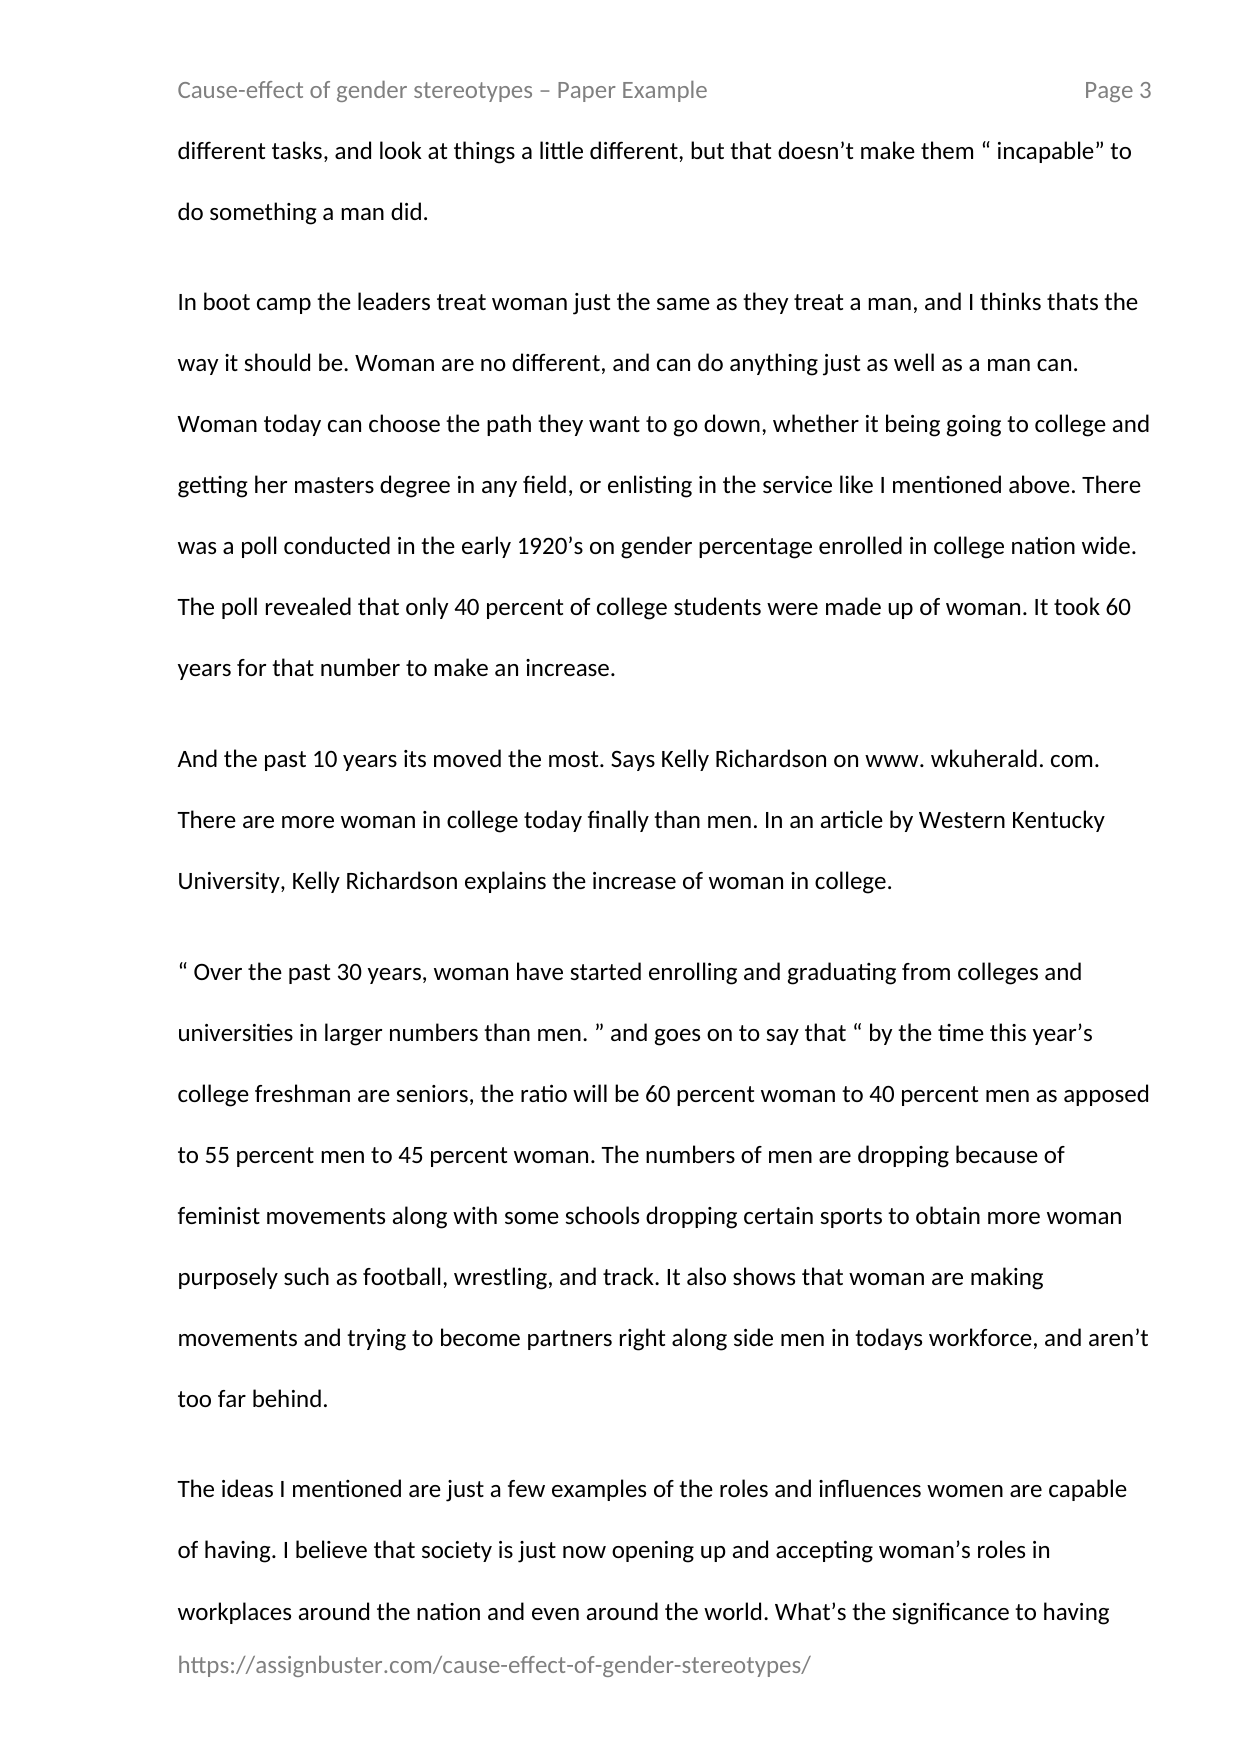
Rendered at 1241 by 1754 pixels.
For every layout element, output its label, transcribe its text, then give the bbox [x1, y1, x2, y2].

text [177, 1473, 1152, 1626]
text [177, 135, 1152, 226]
text “ Over the past 30 years, woman have started enrolling and graduating from colleges and universities in larger numbers than men. ” and goes on to say that “ by the time this year’s college freshman are seniors, the ratio will be 60 percent woman to 40 percent men as apposed to 55 percent men to 45 percent woman. The numbers of men are dropping because of feminist movements along with some schools dropping certain sports to obtain more woman purposely such as football, wrestling, and track. It also shows that woman are making movements and trying to become partners right along side men in todays workforce, and aren’t too far behind. [177, 956, 1152, 1413]
text In boot camp the leaders treat woman just the same as they treat a man, and I thinks thats the way it should be. Woman are no different, and can do anything just as well as a man can. Woman today can choose the path they want to go down, whether it being going to college and getting her masters degree in any field, or enlisting in the service like I mentioned above. There was a poll conducted in the early 1920’s on gender percentage enrolled in college nation wide. The poll revealed that only 40 percent of college students were made up of woman. It took 60 years for that number to make an increase. [177, 286, 1152, 683]
text And the past 10 years its moved the most. Says Kelly Richardson on www. wkuherald. com. There are more woman in college today finally than men. In an article by Western Kentucky University, Kelly Richardson explains the increase of woman in college. [177, 743, 1152, 896]
